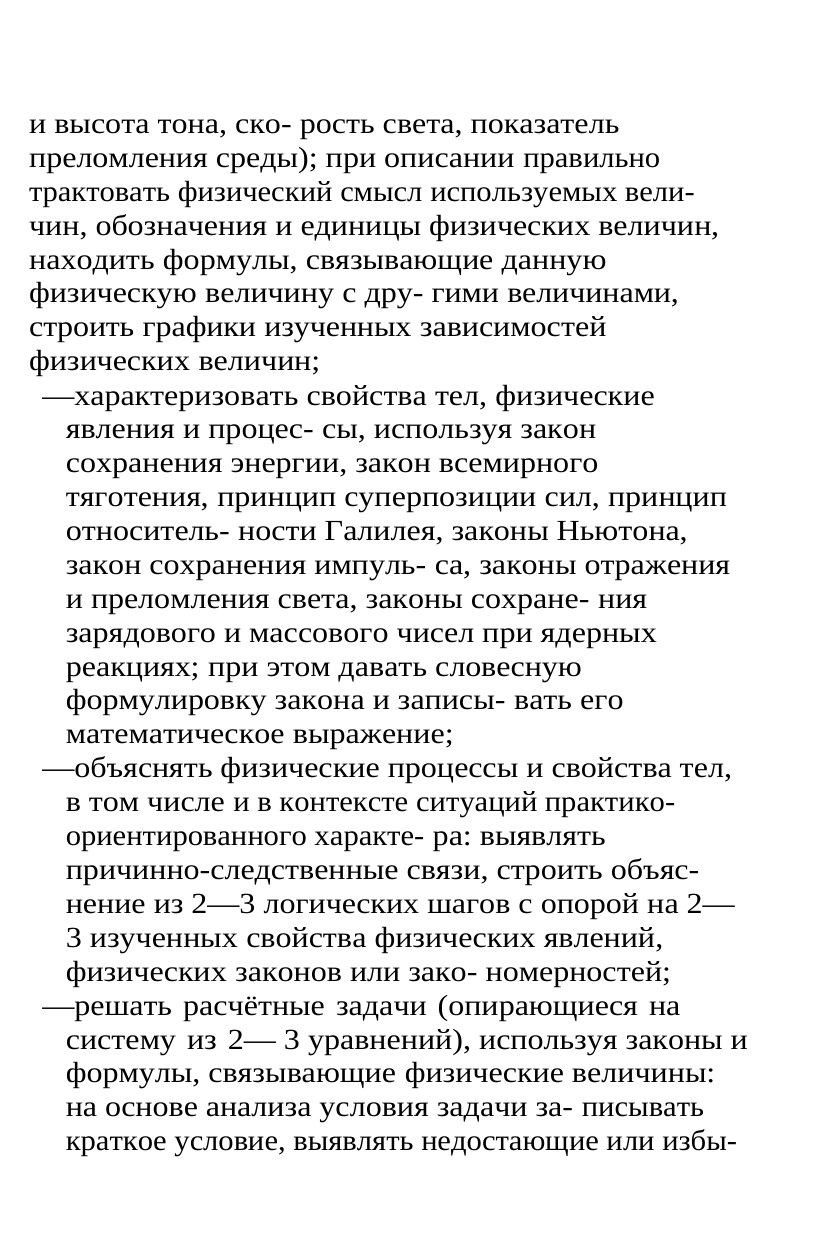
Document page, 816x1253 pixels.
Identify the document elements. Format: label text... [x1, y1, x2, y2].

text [29, 106, 749, 377]
text —объяснять физические процессы и свойства тел, в том числе и в контексте ситуаций практико-ориентированного характе- ра: выявлять причинно-следственные связи, строить объяс- нение из 2—3 логических шагов с опорой на 2—3 изученных свойства физических явлений, физических законов или зако- номерностей; [42, 751, 749, 987]
text —характеризовать свойства тел, физические явления и процес- сы, используя закон сохранения энергии, закон всемирного тяготения, принцип суперпозиции сил, принцип относитель- ности Галилея, законы Ньютона, закон сохранения импуль- са, законы отражения и преломления света, законы сохране- ния зарядового и массового чисел при ядерных реакциях; при этом давать словесную формулировку закона и записы- вать его математическое выражение; [42, 378, 749, 750]
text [42, 988, 749, 1157]
